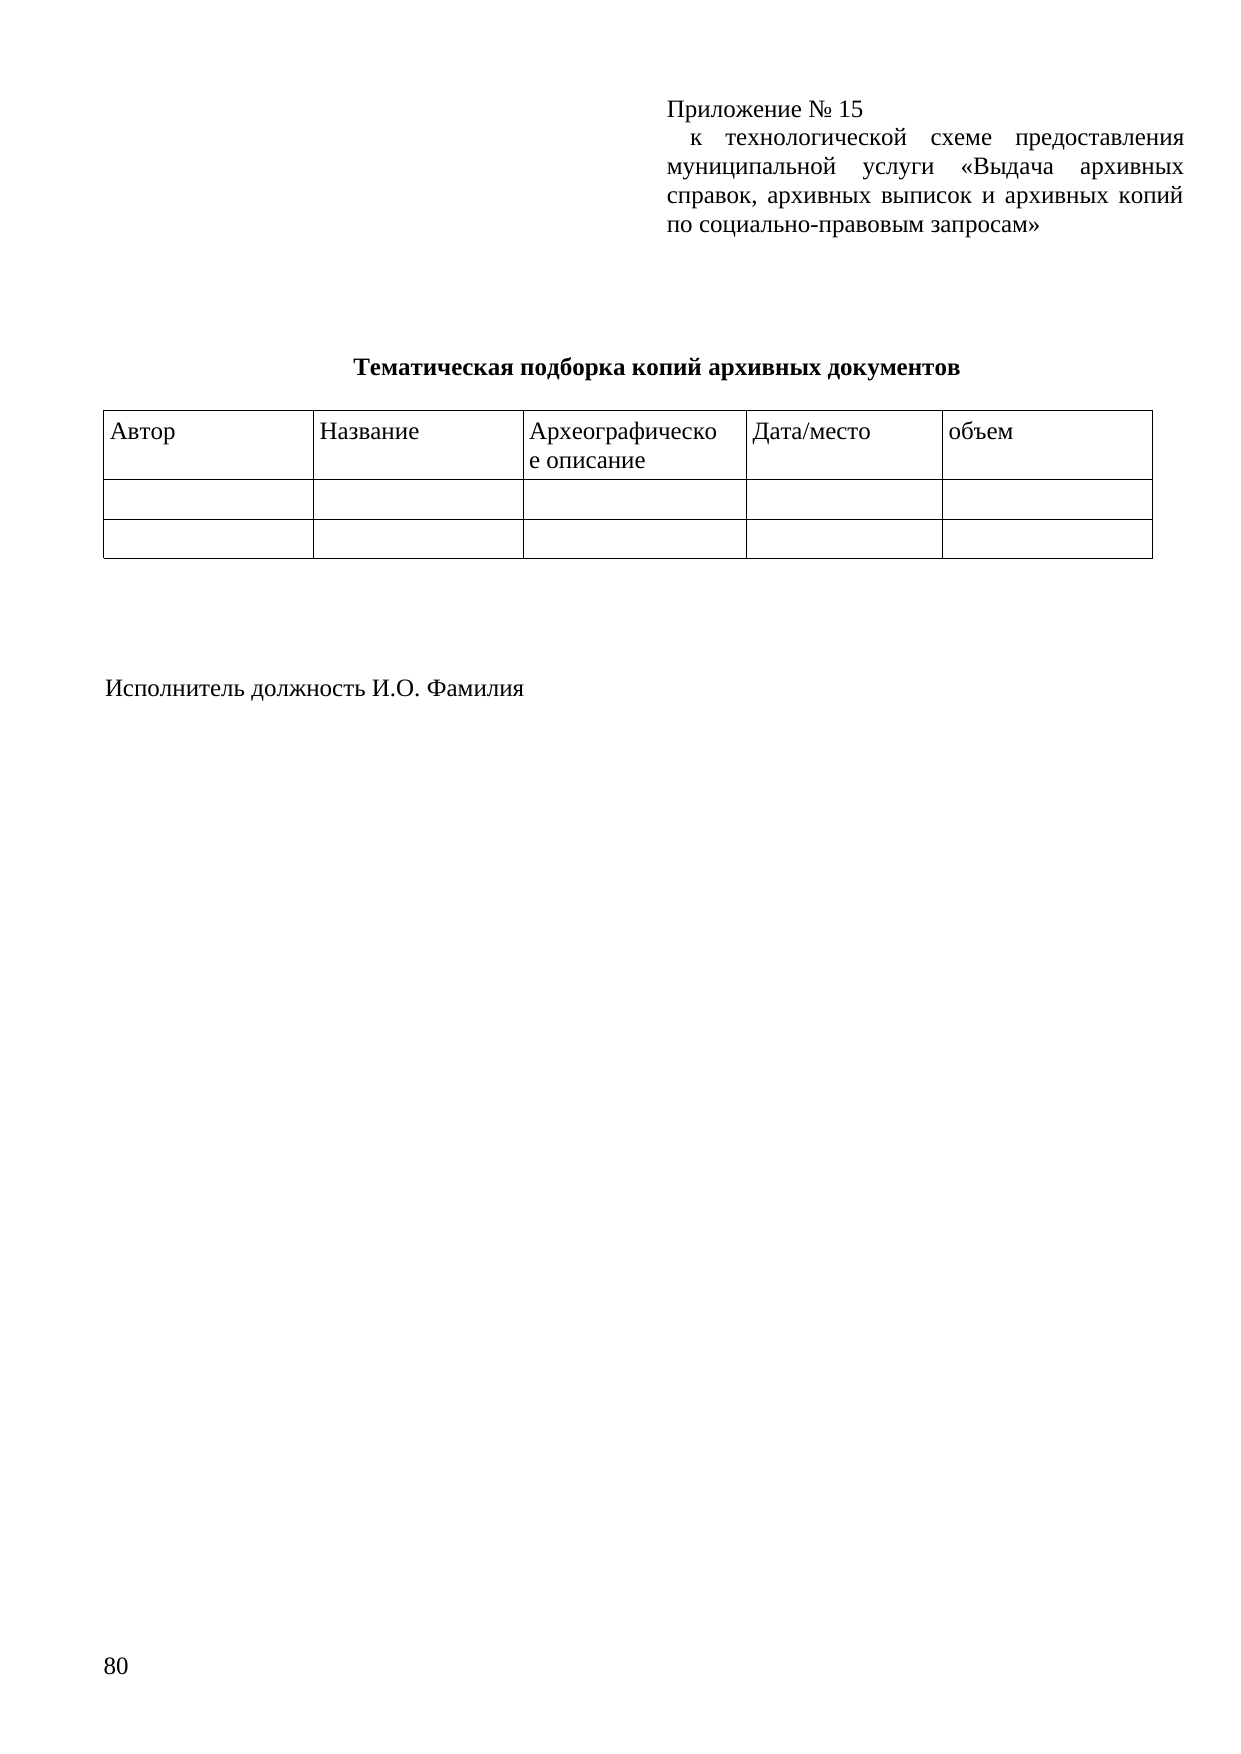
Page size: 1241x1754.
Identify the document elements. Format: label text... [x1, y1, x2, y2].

table_cell [943, 520, 1152, 558]
subtitle Тематическая подборка копий архивных документов [353, 352, 1184, 381]
table_header Название [314, 411, 523, 479]
text к технологической схеме предоставления муниципальной услуги «Выдача архивных справок, архивных выписок и архивных копий по социально-правовым запросам» [667, 122, 1184, 237]
table_header Автор [104, 411, 313, 479]
table_cell [314, 480, 523, 518]
table_cell [524, 480, 746, 518]
table_cell [747, 480, 942, 518]
table_cell [104, 480, 313, 518]
table_header объем [943, 411, 1152, 479]
table_cell [104, 520, 313, 558]
table_header Археографическо е описание [524, 411, 746, 479]
table_cell [943, 480, 1152, 518]
table_cell [314, 520, 523, 558]
table_cell [747, 520, 942, 558]
text Исполнитель должность И.О. Фамилия [105, 673, 1184, 702]
table_header Дата/место [747, 411, 942, 479]
table_cell [524, 520, 746, 558]
text Приложение № 15 [667, 94, 1184, 122]
